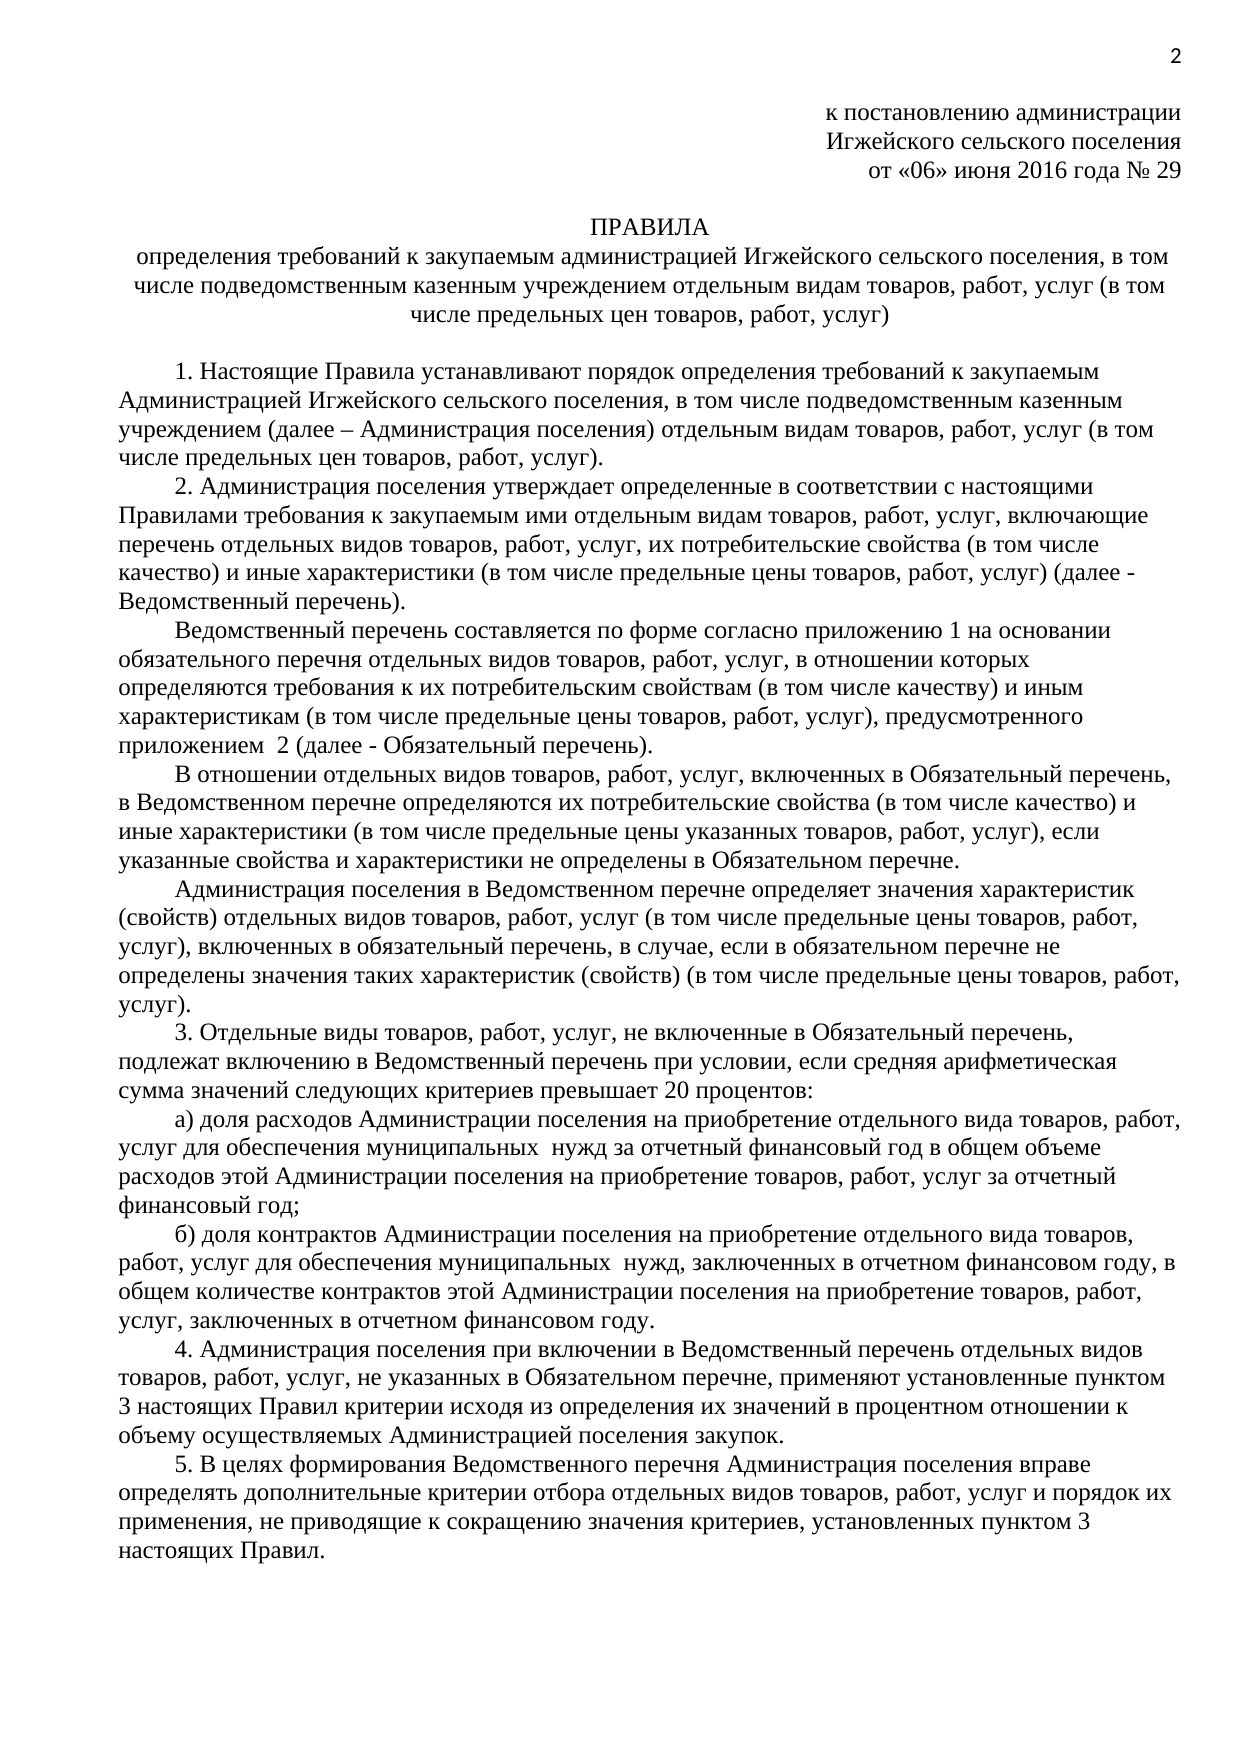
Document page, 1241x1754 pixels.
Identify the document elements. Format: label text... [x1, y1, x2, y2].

text б) доля контрактов Администрации поселения на приобретение отдельного вида товаров, работ, услуг для обеспечения муниципальных нужд, заключенных в отчетном финансовом году, в общем количестве контрактов этой Администрации поселения на приобретение товаров, работ, услуг, заключенных в отчетном финансовом году. [118, 1219, 1181, 1334]
text 3. Отдельные виды товаров, работ, услуг, не включенные в Обязательный перечень, подлежат включению в Ведомственный перечень при условии, если средняя арифметическая сумма значений следующих критериев превышает 20 процентов: [118, 1017, 1181, 1104]
text а) доля расходов Администрации поселения на приобретение отдельного вида товаров, работ, услуг для обеспечения муниципальных нужд за отчетный финансовый год в общем объеме расходов этой Администрации поселения на приобретение товаров, работ, услуг за отчетный финансовый год; [118, 1104, 1181, 1219]
text 4. Администрация поселения при включении в Ведомственный перечень отдельных видов товаров, работ, услуг, не указанных в Обязательном перечне, применяют установленные пунктом 3 настоящих Правил критерии исходя из определения их значений в процентном отношении к объему осуществляемых Администрацией поселения закупок. [118, 1334, 1181, 1449]
text к постановлению администрации [118, 97, 1181, 126]
text Игжейского сельского поселения [118, 126, 1181, 155]
text 5. В целях формирования Ведомственного перечня Администрация поселения вправе определять дополнительные критерии отбора отдельных видов товаров, работ, услуг и порядок их применения, не приводящие к сокращению значения критериев, установленных пунктом 3 настоящих Правил. [118, 1449, 1181, 1564]
text В отношении отдельных видов товаров, работ, услуг, включенных в Обязательный перечень, в Ведомственном перечне определяются их потребительские свойства (в том числе качество) и иные характеристики (в том числе предельные цены указанных товаров, работ, услуг), если указанные свойства и характеристики не определены в Обязательном перечне. [118, 759, 1181, 874]
text Ведомственный перечень составляется по форме согласно приложению 1 на основании обязательного перечня отдельных видов товаров, работ, услуг, в отношении которых определяются требования к их потребительским свойствам (в том числе качеству) и иным характеристикам (в том числе предельные цены товаров, работ, услуг), предусмотренного приложением 2 (далее - Обязательный перечень). [118, 615, 1181, 759]
text ПРАВИЛА [118, 212, 1181, 241]
text от «06» июня 2016 года № 29 [118, 155, 1181, 184]
text определения требований к закупаемым администрацией Игжейского сельского поселения, в том числе подведомственным казенным учреждением отдельным видам товаров, работ, услуг (в том числе предельных цен товаров, работ, услуг) [118, 241, 1181, 327]
text Администрация поселения в Ведомственном перечне определяет значения характеристик (свойств) отдельных видов товаров, работ, услуг (в том числе предельные цены товаров, работ, услуг), включенных в обязательный перечень, в случае, если в обязательном перечне не определены значения таких характеристик (свойств) (в том числе предельные цены товаров, работ, услуг). [118, 874, 1181, 1017]
text 1. Настоящие Правила устанавливают порядок определения требований к закупаемым Администрацией Игжейского сельского поселения, в том числе подведомственным казенным учреждением (далее – Администрация поселения) отдельным видам товаров, работ, услуг (в том числе предельных цен товаров, работ, услуг). [118, 356, 1181, 471]
text 2. Администрация поселения утверждает определенные в соответствии с настоящими Правилами требования к закупаемым ими отдельным видам товаров, работ, услуг, включающие перечень отдельных видов товаров, работ, услуг, их потребительские свойства (в том числе качество) и иные характеристики (в том числе предельные цены товаров, работ, услуг) (далее - Ведомственный перечень). [118, 471, 1181, 615]
